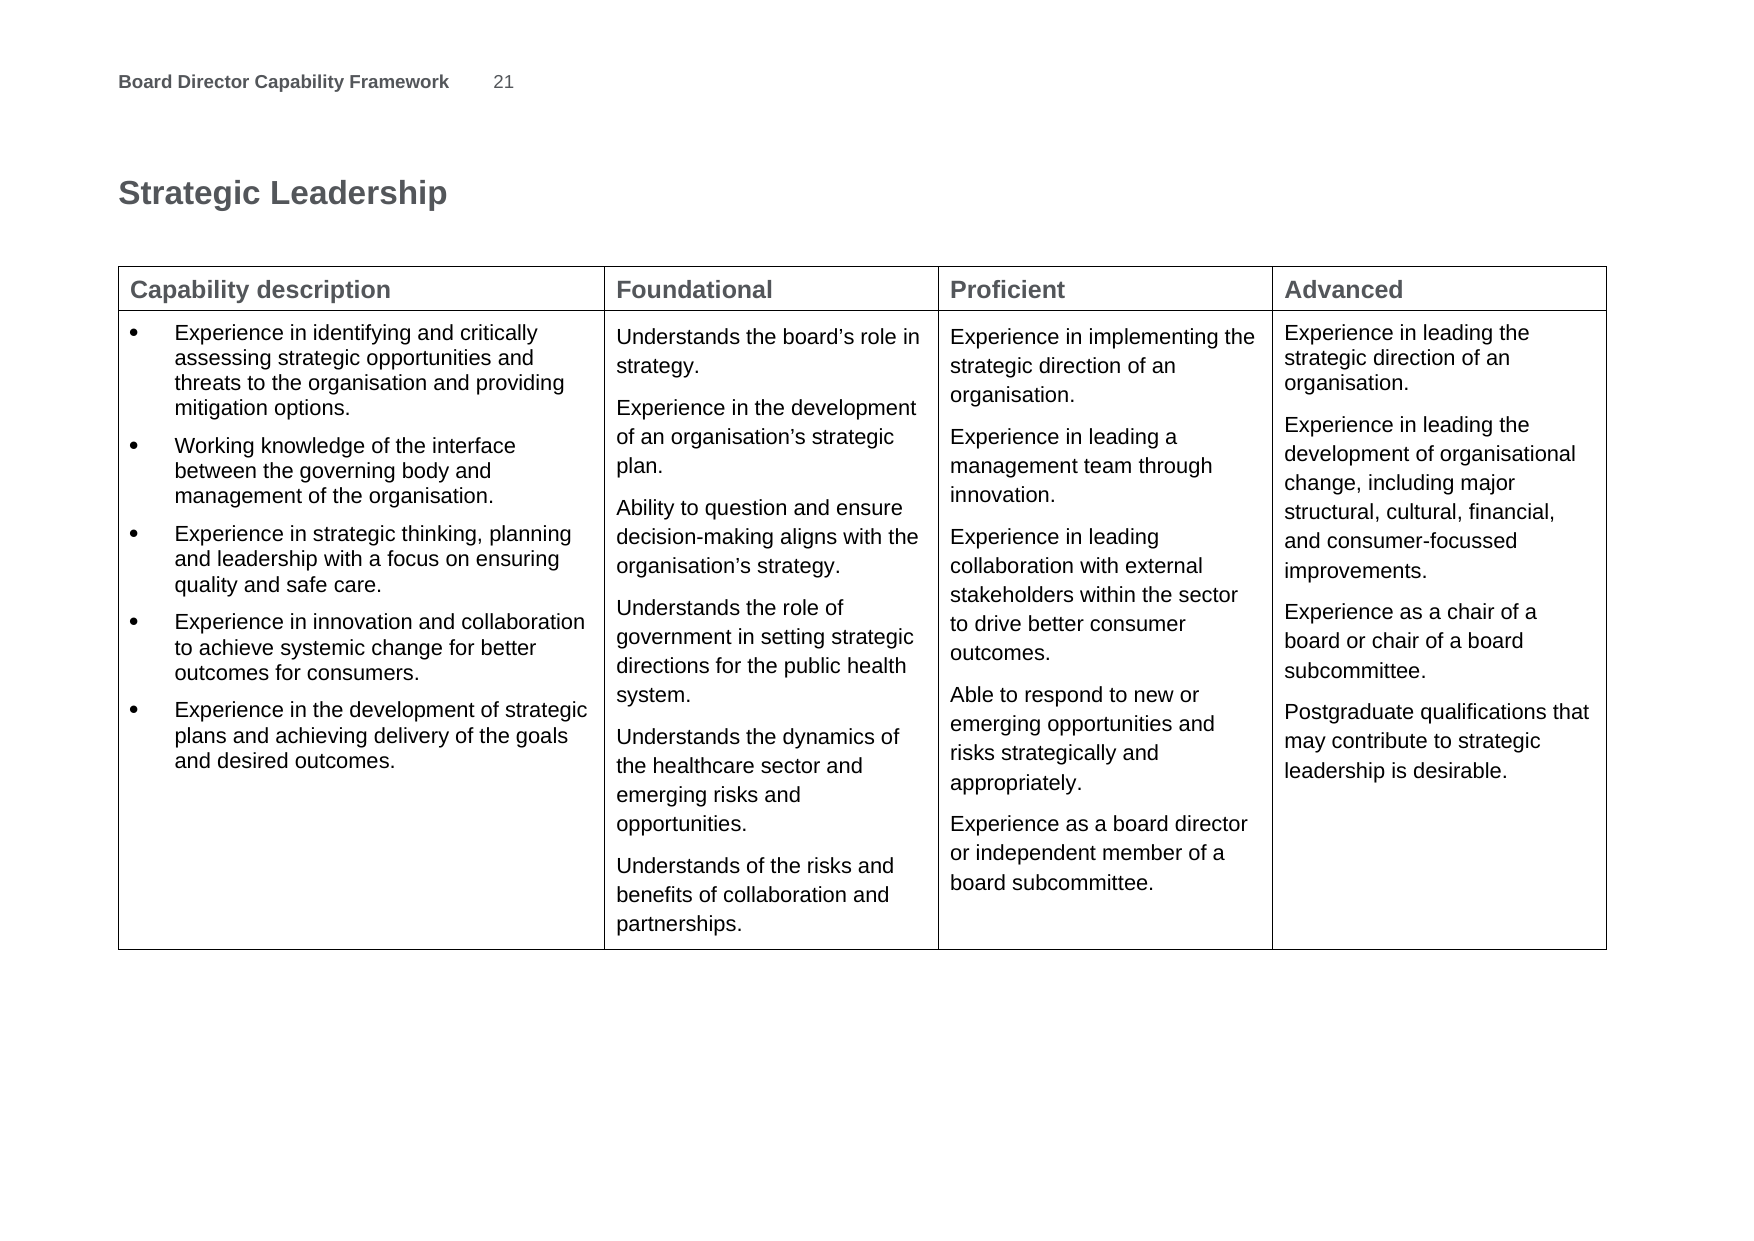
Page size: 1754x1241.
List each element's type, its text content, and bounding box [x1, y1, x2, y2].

table_cell Understands the board’s role in strategy. Experience in the development of an organisation’s strategic plan. Ability to question and ensure decision-making aligns with the organisation’s strategy. Understands the role of government in setting strategic directions for the public health system. Understands the dynamics of the healthcare sector and emerging risks and opportunities. Understands of the risks and benefits of collaboration and partnerships. [605, 311, 938, 949]
table_cell Experience in implementing the strategic direction of an organisation. Experience in leading a management team through innovation. Experience in leading collaboration with external stakeholders within the sector to drive better consumer outcomes. Able to respond to new or emerging opportunities and risks strategically and appropriately. Experience as a board director or independent member of a board subcommittee. [939, 311, 1272, 949]
subtitle Strategic Leadership [118, 173, 1606, 212]
table_cell Experience in identifying and critically assessing strategic opportunities and threats to the organisation and providing mitigation options. Working knowledge of the interface between the governing body and management of the organisation. Experience in strategic thinking, planning and leadership with a focus on ensuring quality and safe care. Experience in innovation and collaboration to achieve systemic change for better outcomes for consumers. Experience in the development of strategic plans and achieving delivery of the goals and desired outcomes. [119, 311, 604, 949]
table_header Advanced [1273, 267, 1606, 310]
table_header Capability description [119, 267, 604, 310]
table_cell Experience in leading the strategic direction of an organisation. Experience in leading the development of organisational change, including major structural, cultural, financial, and consumer-focussed improvements. Experience as a chair of a board or chair of a board subcommittee. Postgraduate qualifications that may contribute to strategic leadership is desirable. [1273, 311, 1606, 949]
table_header Proficient [939, 267, 1272, 310]
table_header Foundational [605, 267, 938, 310]
